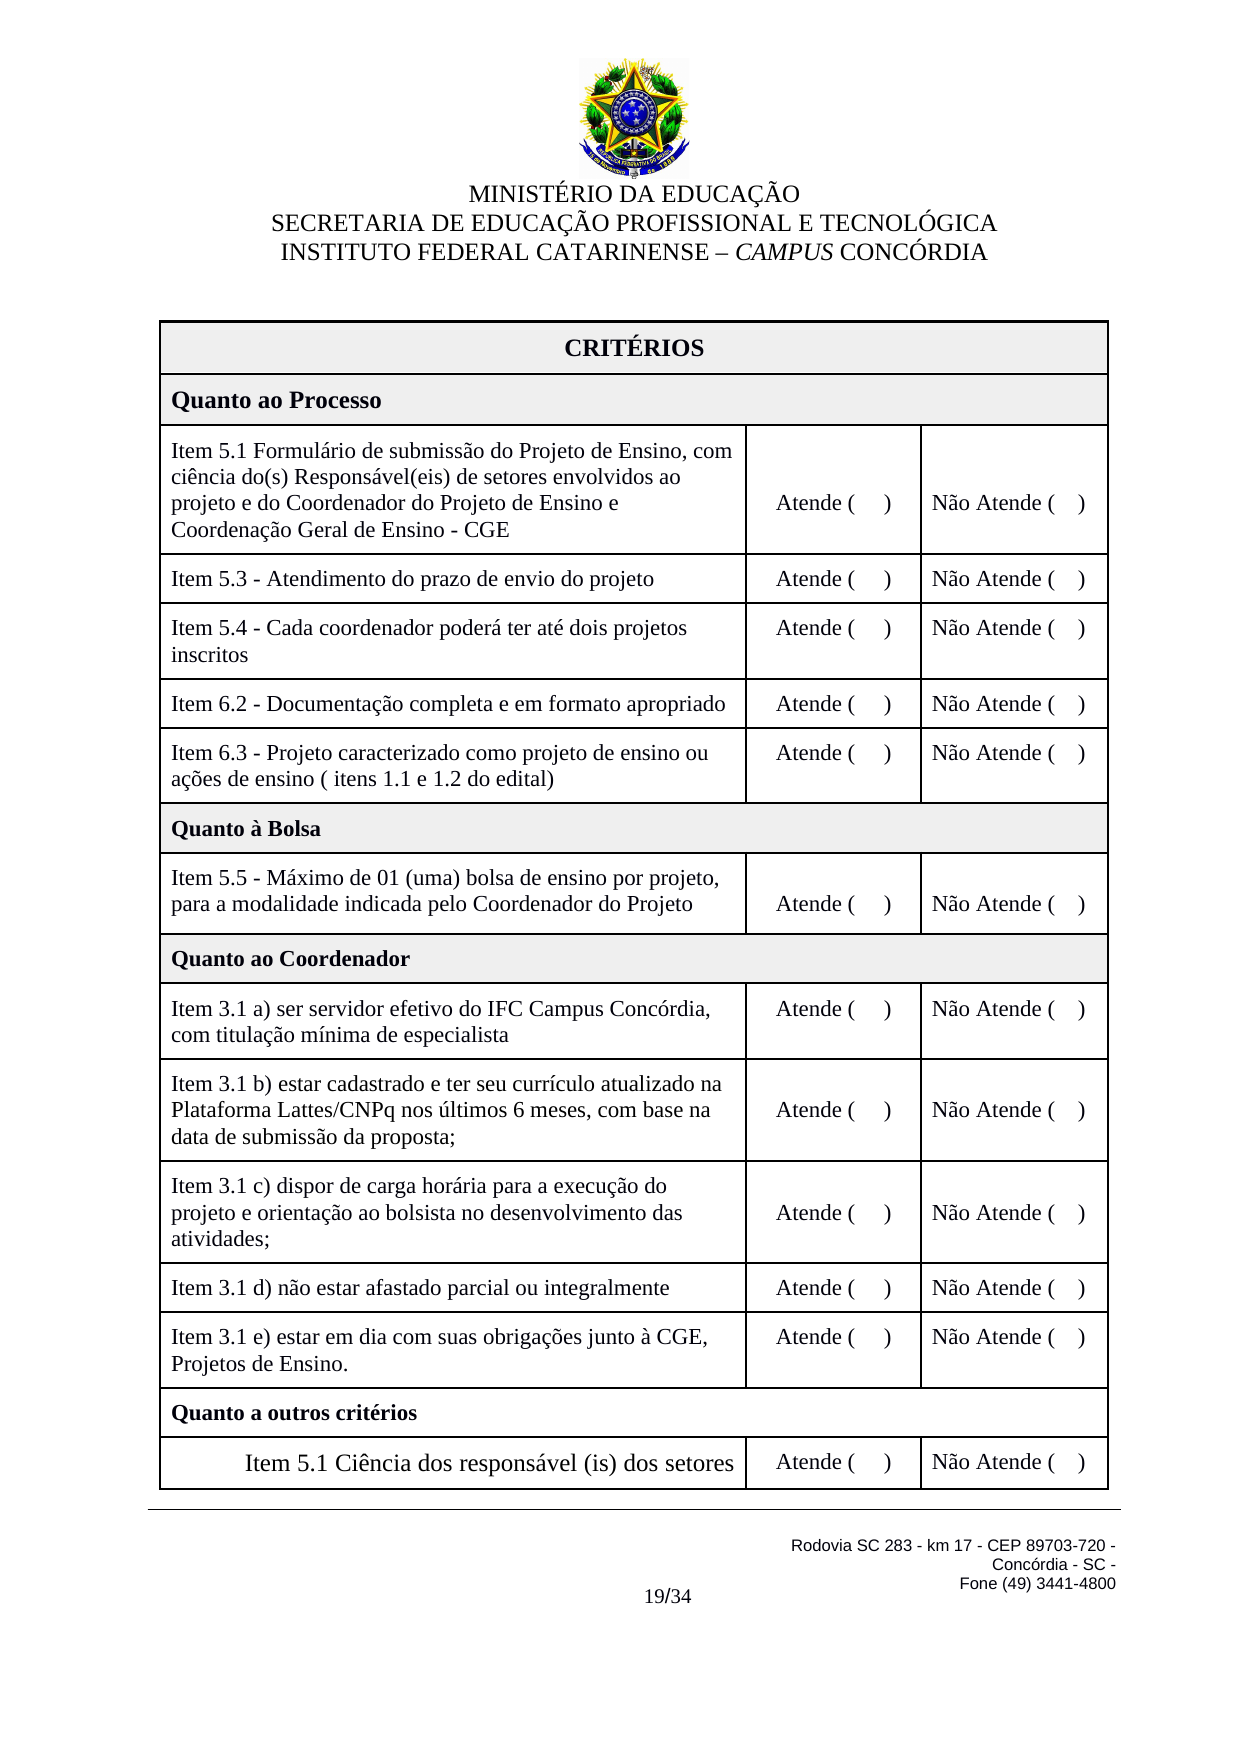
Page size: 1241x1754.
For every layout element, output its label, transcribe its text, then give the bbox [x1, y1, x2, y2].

table_cell Atende ( ) [747, 1264, 920, 1311]
table_cell Não Atende ( ) [922, 555, 1107, 602]
table_cell Item 3.1 b) estar cadastrado e ter seu currículo atualizado na Plataforma Lattes/CNPq nos últimos 6 meses, com base na data de submissão da proposta; [161, 1060, 745, 1160]
table_cell Atende ( ) [747, 426, 920, 552]
table_cell Atende ( ) [747, 854, 920, 933]
table_cell Atende ( ) [747, 729, 920, 802]
table_cell Item 3.1 c) dispor de carga horária para a execução do projeto e orientação ao bolsista no desenvolvimento das atividades; [161, 1162, 745, 1262]
table_cell Atende ( ) [747, 680, 920, 727]
table_cell Não Atende ( ) [922, 1264, 1107, 1311]
table_cell Item 5.5 - Máximo de 01 (uma) bolsa de ensino por projeto, para a modalidade indicada pelo Coordenador do Projeto [161, 854, 745, 933]
table_cell Quanto a outros critérios [161, 1389, 1107, 1436]
table_cell Atende ( ) [747, 555, 920, 602]
table_cell Item 3.1 a) ser servidor efetivo do IFC Campus Concórdia, com titulação mínima de especialista [161, 984, 745, 1058]
table_cell Não Atende ( ) [922, 1313, 1107, 1387]
table_cell Item 6.2 - Documentação completa e em formato apropriado [161, 680, 745, 727]
table_cell Não Atende ( ) [922, 729, 1107, 802]
table_cell Atende ( ) [747, 1060, 920, 1160]
table_cell Quanto à Bolsa [161, 804, 1107, 852]
table_cell Não Atende ( ) [922, 854, 1107, 933]
table_cell Item 5.4 - Cada coordenador poderá ter até dois projetos inscritos [161, 604, 745, 677]
table_cell Não Atende ( ) [922, 1060, 1107, 1160]
table_cell Atende ( ) [747, 984, 920, 1058]
table_cell Quanto ao Processo [161, 375, 1107, 424]
table_cell Item 5.1 Formulário de submissão do Projeto de Ensino, com ciência do(s) Responsável(eis) de setores envolvidos ao projeto e do Coordenador do Projeto de Ensino e Coordenação Geral de Ensino - CGE [161, 426, 745, 552]
picture [579, 58, 690, 179]
table_cell Atende ( ) [747, 604, 920, 677]
table_cell Não Atende ( ) [922, 426, 1107, 552]
table_cell Item 6.3 - Projeto caracterizado como projeto de ensino ou ações de ensino ( itens 1.1 e 1.2 do edital) [161, 729, 745, 802]
table_cell Item 3.1 d) não estar afastado parcial ou integralmente [161, 1264, 745, 1311]
table_cell Atende ( ) [747, 1162, 920, 1262]
table_cell Atende ( ) [747, 1438, 920, 1487]
table_cell Não Atende ( ) [922, 1438, 1107, 1487]
table_cell Não Atende ( ) [922, 604, 1107, 677]
table_cell Quanto ao Coordenador [161, 935, 1107, 982]
table_cell Não Atende ( ) [922, 984, 1107, 1058]
table_cell Item 5.3 - Atendimento do prazo de envio do projeto [161, 555, 745, 602]
table_cell Item 3.1 e) estar em dia com suas obrigações junto à CGE, Projetos de Ensino. [161, 1313, 745, 1387]
table_header CRITÉRIOS [161, 323, 1107, 372]
table_cell Item 5.1 Ciência dos responsável (is) dos setores envolvidos, Coordenador do Projeto de Ensino [161, 1438, 745, 1487]
table_cell Não Atende ( ) [922, 680, 1107, 727]
table_cell Não Atende ( ) [922, 1162, 1107, 1262]
table_cell Atende ( ) [747, 1313, 920, 1387]
